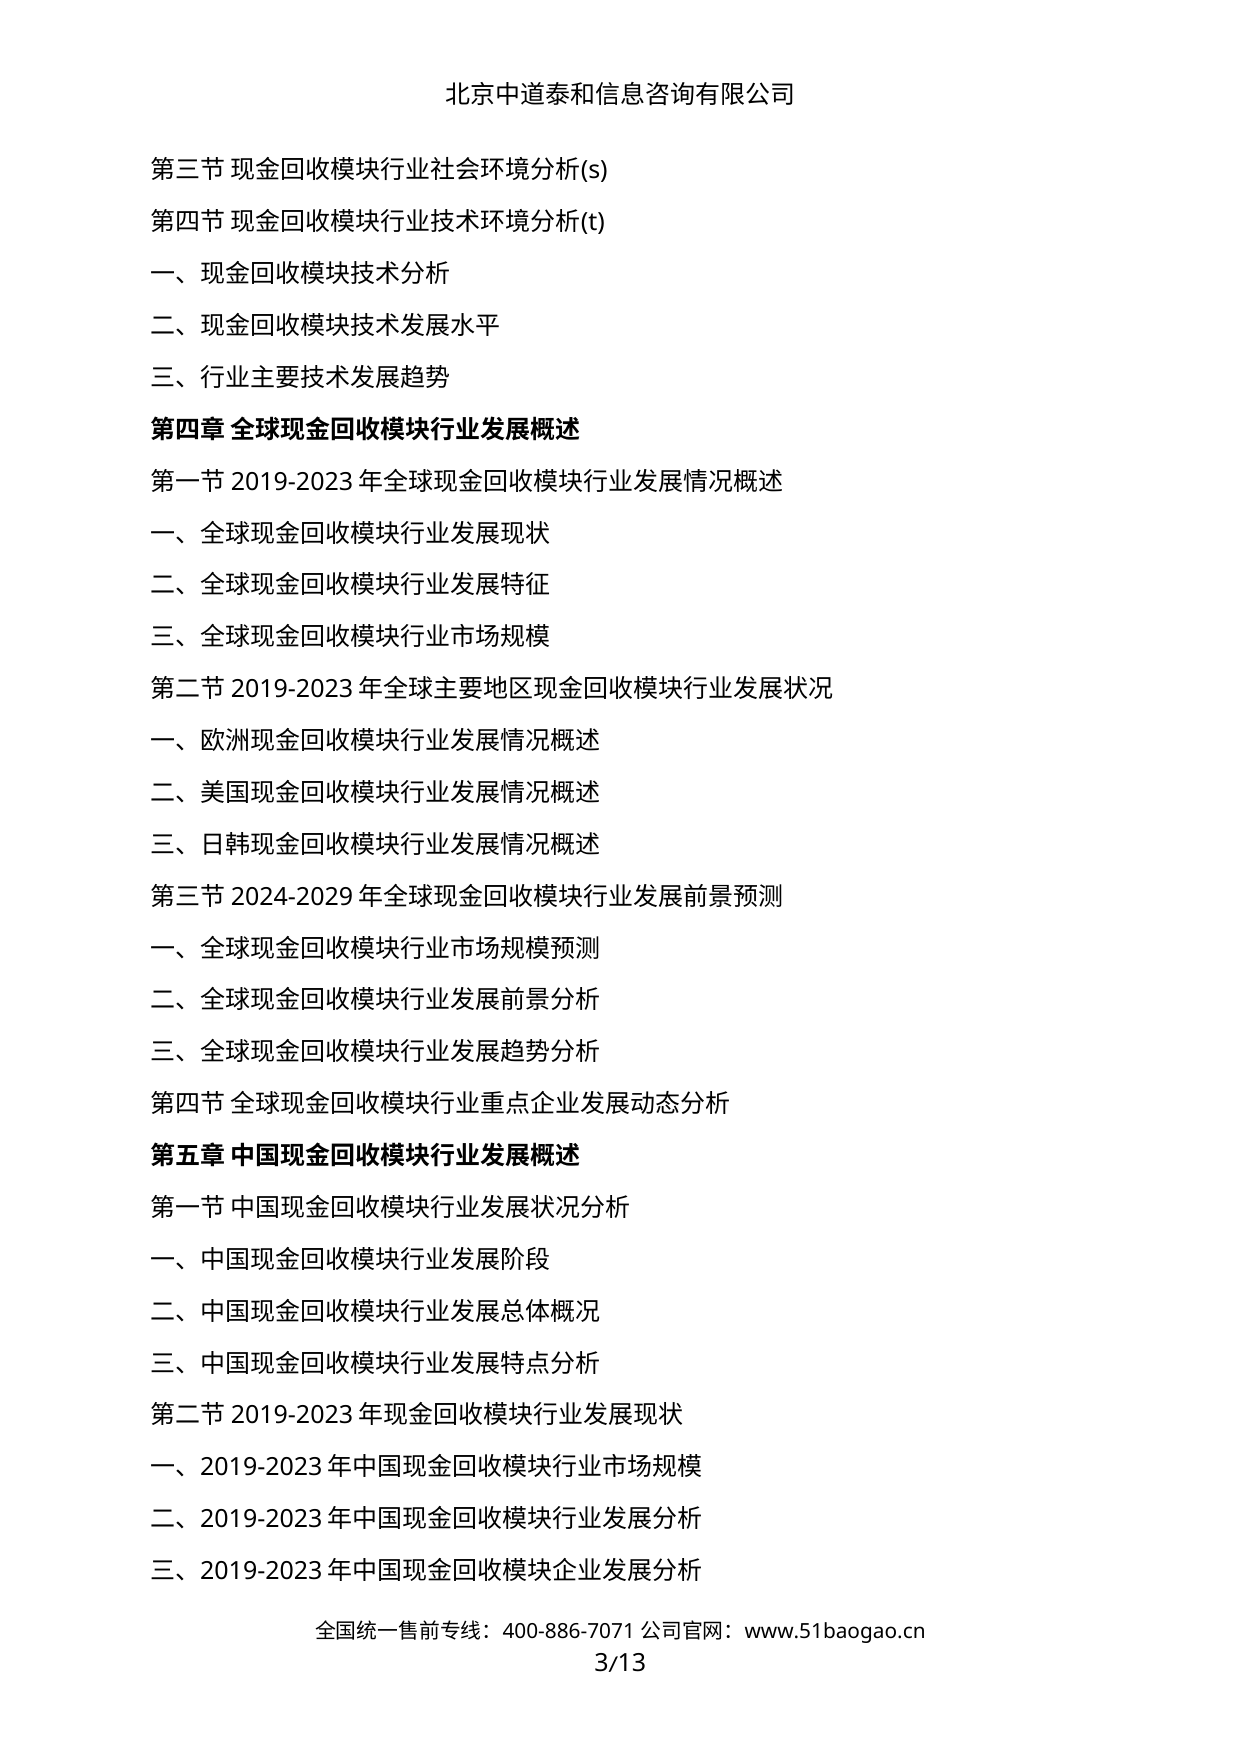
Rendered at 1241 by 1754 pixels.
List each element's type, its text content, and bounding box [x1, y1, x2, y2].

text 第二节 2019-2023年全球主要地区现金回收模块行业发展状况 [150, 669, 1090, 705]
text 一、全球现金回收模块行业市场规模预测 [150, 928, 1090, 964]
text 三、2019-2023年中国现金回收模块企业发展分析 [150, 1551, 1090, 1587]
text 二、全球现金回收模块行业发展特征 [150, 565, 1090, 601]
text 第四章 全球现金回收模块行业发展概述 [150, 409, 1090, 446]
text 二、2019-2023年中国现金回收模块行业发展分析 [150, 1499, 1090, 1535]
text 二、全球现金回收模块行业发展前景分析 [150, 980, 1090, 1016]
text 三、行业主要技术发展趋势 [150, 357, 1090, 394]
text 二、现金回收模块技术发展水平 [150, 306, 1090, 342]
text 三、日韩现金回收模块行业发展情况概述 [150, 824, 1090, 861]
text 二、美国现金回收模块行业发展情况概述 [150, 772, 1090, 809]
text 一、现金回收模块技术分析 [150, 254, 1090, 290]
text 第一节 中国现金回收模块行业发展状况分析 [150, 1187, 1090, 1224]
text 第三节 2024-2029年全球现金回收模块行业发展前景预测 [150, 876, 1090, 912]
text 一、中国现金回收模块行业发展阶段 [150, 1239, 1090, 1276]
text 三、全球现金回收模块行业发展趋势分析 [150, 1032, 1090, 1068]
text 第三节 现金回收模块行业社会环境分析(s) [150, 150, 1090, 186]
text 一、欧洲现金回收模块行业发展情况概述 [150, 721, 1090, 757]
text 第五章 中国现金回收模块行业发展概述 [150, 1136, 1090, 1172]
text 第一节 2019-2023年全球现金回收模块行业发展情况概述 [150, 461, 1090, 497]
text 第四节 现金回收模块行业技术环境分析(t) [150, 202, 1090, 238]
text 第二节 2019-2023年现金回收模块行业发展现状 [150, 1395, 1090, 1431]
text 三、全球现金回收模块行业市场规模 [150, 617, 1090, 653]
text 第四节 全球现金回收模块行业重点企业发展动态分析 [150, 1084, 1090, 1120]
text 三、中国现金回收模块行业发展特点分析 [150, 1343, 1090, 1379]
text 一、2019-2023年中国现金回收模块行业市场规模 [150, 1447, 1090, 1483]
text 一、全球现金回收模块行业发展现状 [150, 513, 1090, 549]
text 二、中国现金回收模块行业发展总体概况 [150, 1291, 1090, 1327]
